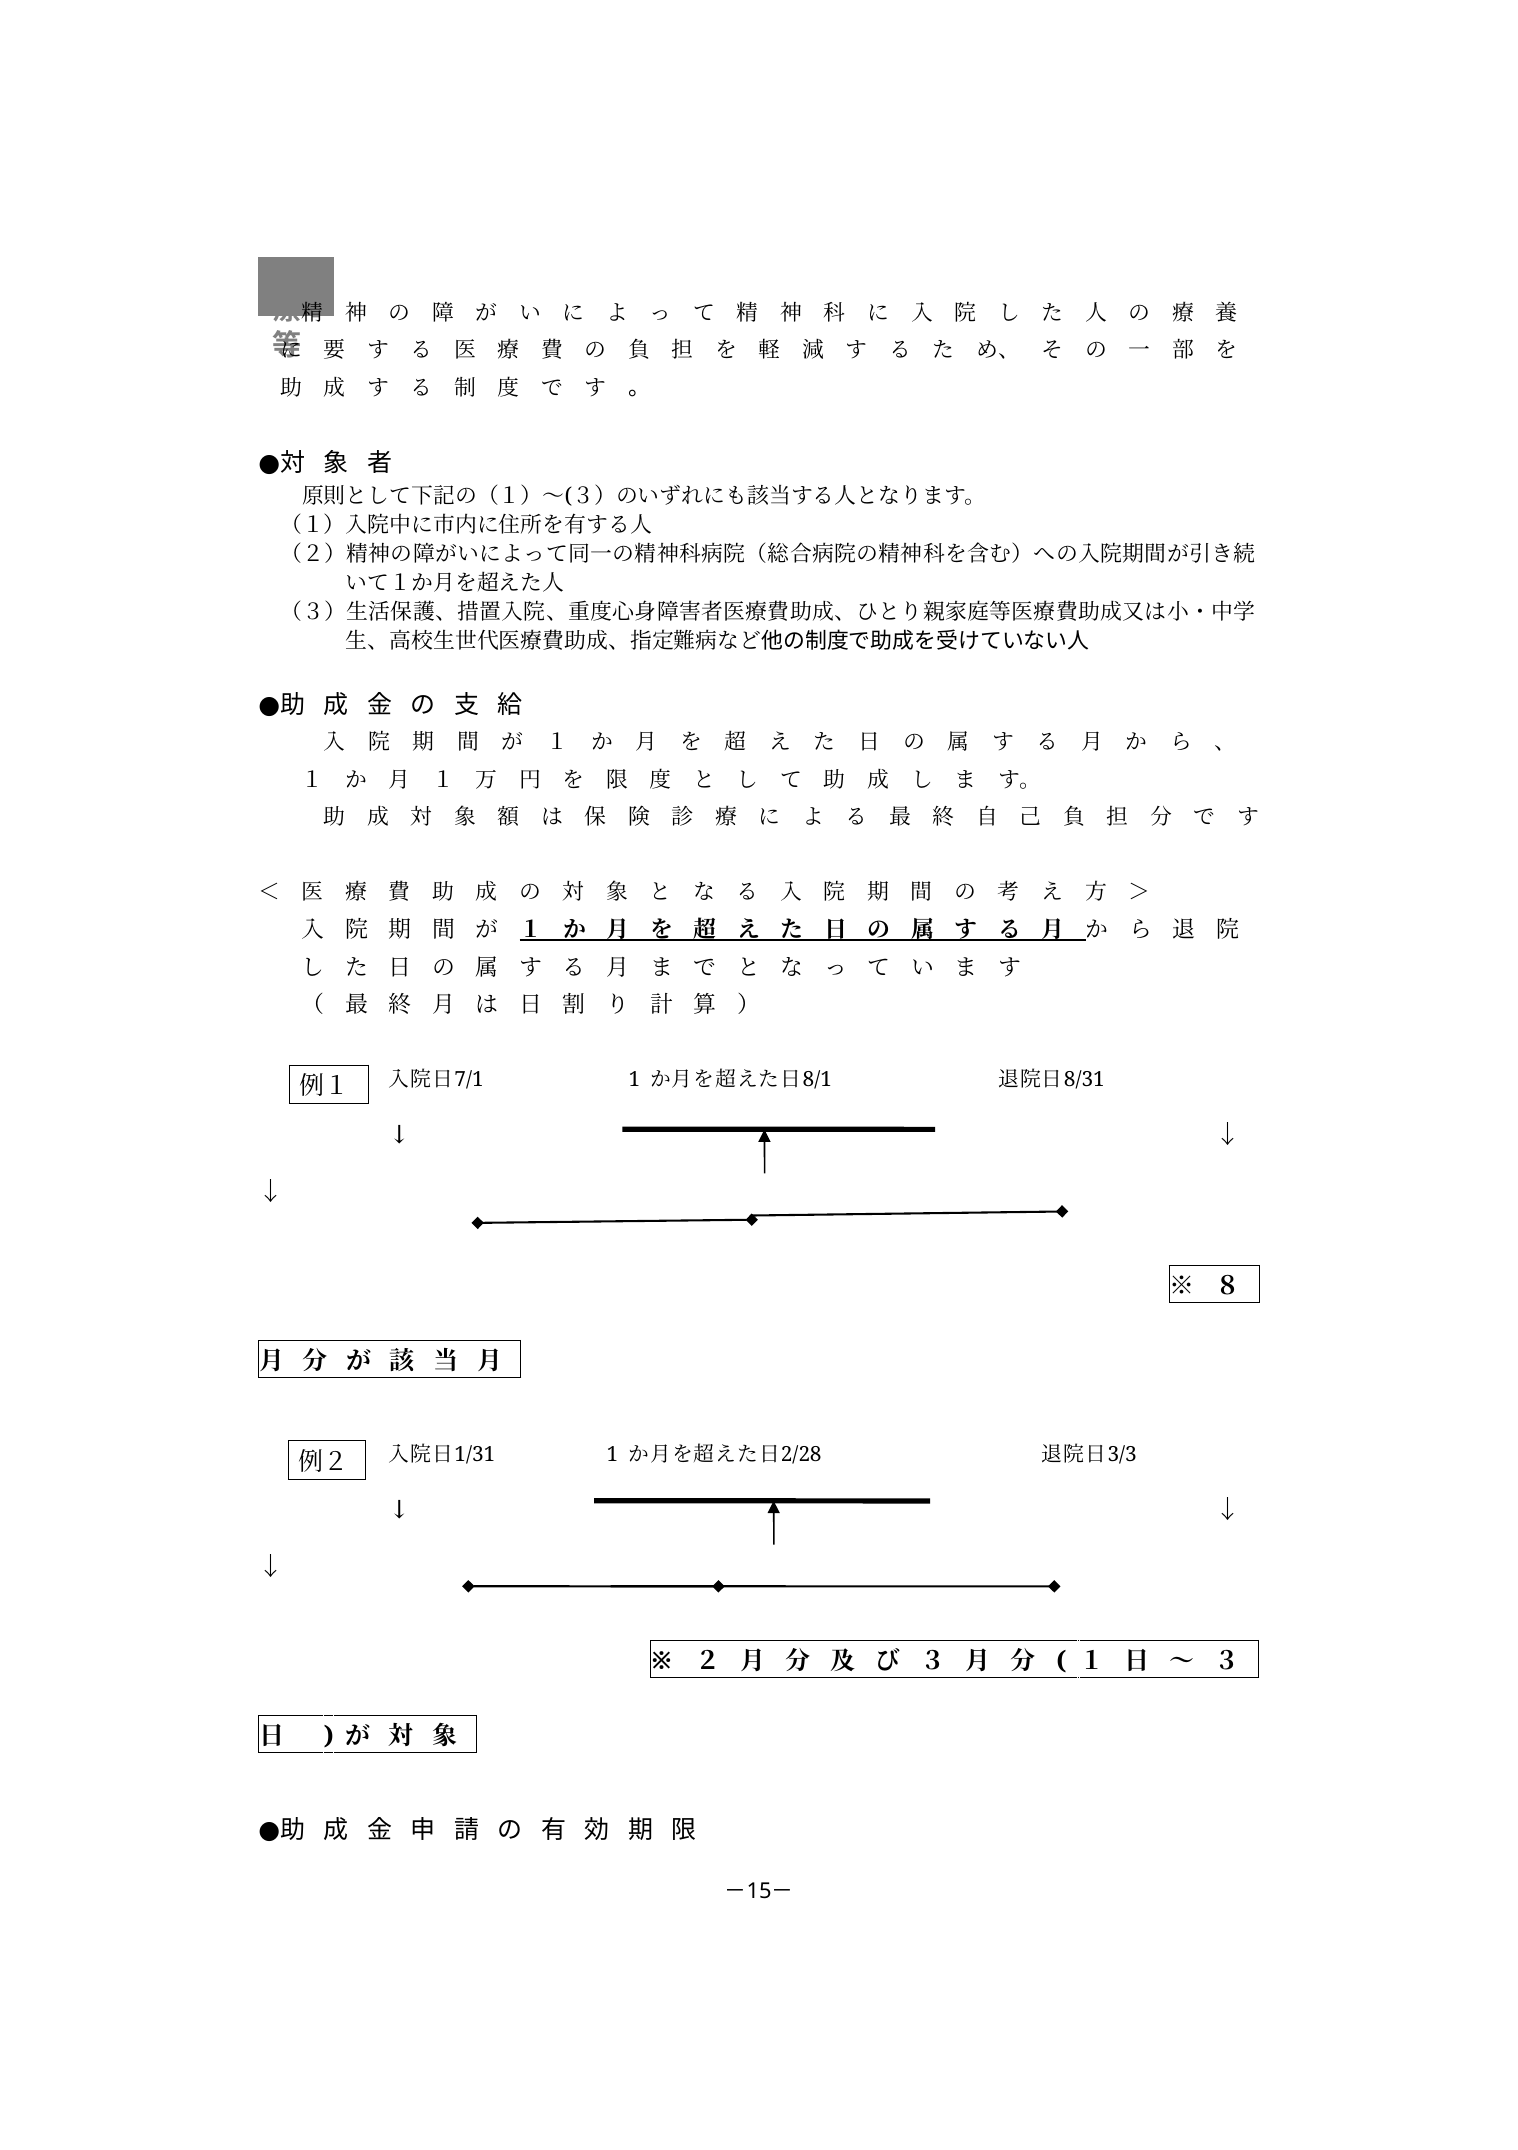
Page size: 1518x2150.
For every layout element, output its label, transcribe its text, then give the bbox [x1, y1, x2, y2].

text ※８月分が該当月 [258, 1246, 1259, 1396]
text ＜医療費助成の対象となる入院期間の考え方＞ [258, 871, 1259, 909]
text 入院期間が１か月を超えた日の属する月から、１か月１万円を限度として助成します。 [280, 721, 1259, 796]
text ↓ ↓ ↓ [258, 1471, 1259, 1584]
text ●対象者 [258, 442, 1259, 480]
text （１）入院中に市内に住所を有する人 [280, 509, 1259, 538]
text ●助成金申請の有効期限 [258, 1809, 1259, 1846]
text 精神の障がいによって精神科に入院した人の療養に要する医療費の負担を軽減するため、その一部を助成する制度です。 [273, 292, 1259, 405]
text ●助成金の支給 [258, 684, 1259, 721]
table_header 例２ [289, 1441, 365, 1479]
table_header 例１ [290, 1066, 368, 1103]
text （３）生活保護、措置入院、重度心身障害者医療費助成、ひとり親家庭等医療費助成又は小・中学生、高校生世代医療費助成、指定難病など他の制度で助成を受けていない人 [280, 596, 1259, 655]
text ↓ ↓ ↓ [258, 1096, 1259, 1209]
text 入院日7/1 1か月を超えた日8/1 退院日8/31 [258, 1059, 1259, 1096]
text 入院期間が１か月を超えた日の属する月から退院した日の属する月までとなっています [280, 909, 1259, 984]
text （最終月は日割り計算） [280, 984, 1259, 1021]
text ※２月分及び３月分(１日～３日)が対象 [258, 1621, 1259, 1771]
text 入院日1/31 1か月を超えた日2/28 退院日3/3 [258, 1434, 1259, 1471]
text 原則として下記の（１）～(３）のいずれにも該当する人となります。 [280, 480, 1259, 509]
text 助成対象額は保険診療による最終自己負担分です。 [280, 796, 1259, 834]
text （２）精神の障がいによって同一の精神科病院（総合病院の精神科を含む）への入院期間が引き続いて１か月を超えた人 [280, 538, 1259, 596]
